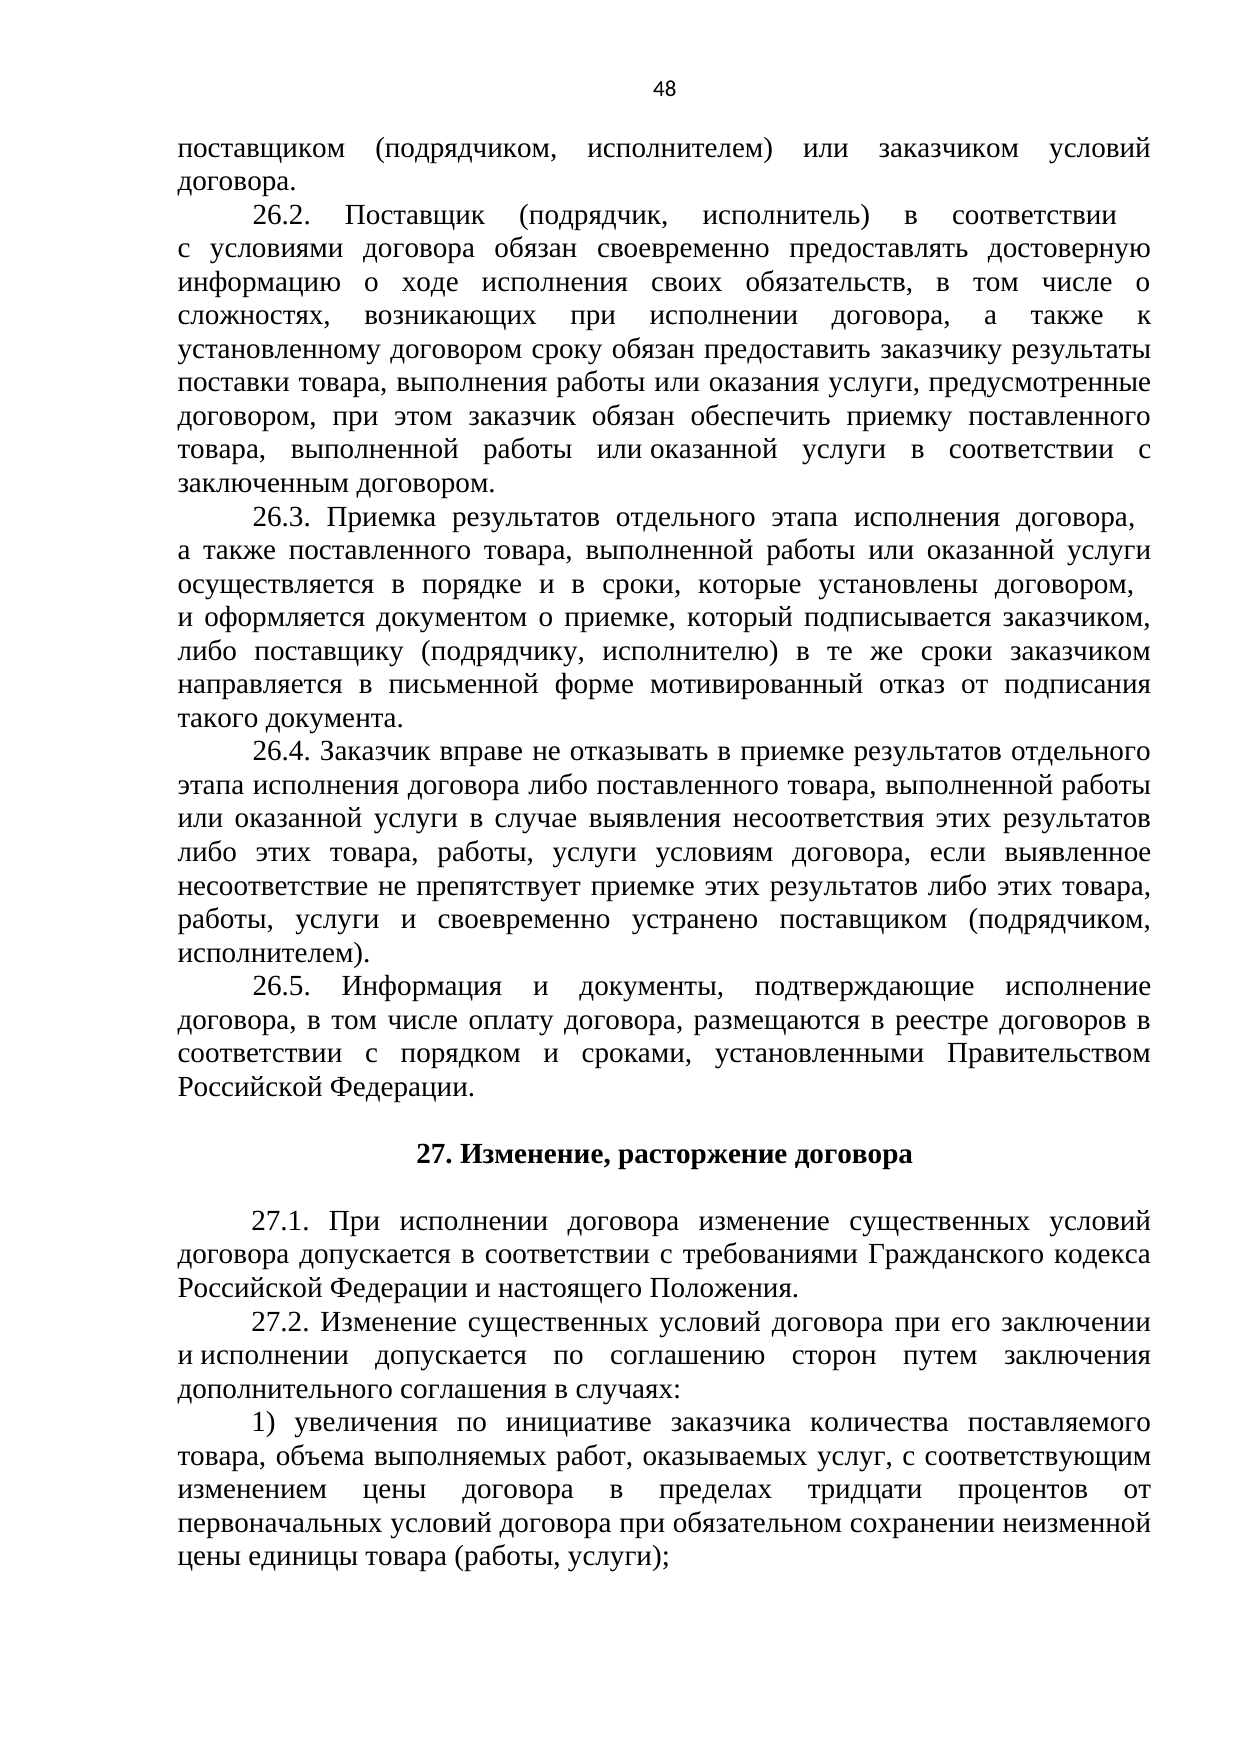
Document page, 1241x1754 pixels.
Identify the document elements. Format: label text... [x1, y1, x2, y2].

text 26.5. Информация и документы, подтверждающие исполнение договора, в том числе оплату договора, размещаются в реестре договоров в соответствии с порядком и сроками, установленными Правительством Российской Федерации. [177, 968, 1152, 1102]
text 27.2. Изменение существенных условий договора при его заключении и исполнении допускается по соглашению сторон путем заключения дополнительного соглашения в случаях: [177, 1304, 1152, 1404]
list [177, 130, 1152, 197]
text 26.3. Приемка результатов отдельного этапа исполнения договора, а также поставленного товара, выполненной работы или оказанной услуги осуществляется в порядке и в сроки, которые установлены договором, и оформляется документом о приемке, который подписывается заказчиком, либо поставщику (подрядчику, исполнителю) в те же сроки заказчиком направляется в письменной форме мотивированный отказ от подписания такого документа. [177, 499, 1152, 733]
text 26.4. Заказчик вправе не отказывать в приемке результатов отдельного этапа исполнения договора либо поставленного товара, выполненной работы или оказанной услуги в случае выявления несоответствия этих результатов либо этих товара, работы, услуги условиям договора, если выявленное несоответствие не препятствует приемке этих результатов либо этих товара, работы, услуги и своевременно устранено поставщиком (подрядчиком, исполнителем). [177, 733, 1152, 968]
subtitle 27. Изменение, расторжение договора [177, 1136, 1152, 1169]
text 1) увеличения по инициативе заказчика количества поставляемого товара, объема выполняемых работ, оказываемых услуг, с соответствующим изменением цены договора в пределах тридцати процентов от первоначальных условий договора при обязательном сохранении неизменной цены единицы товара (работы, услуги); [177, 1404, 1152, 1572]
text 26.2. Поставщик (подрядчик, исполнитель) в соответствии с условиями договора обязан своевременно предоставлять достоверную информацию о ходе исполнения своих обязательств, в том числе о сложностях, возникающих при исполнении договора, а также к установленному договором сроку обязан предоставить заказчику результаты поставки товара, выполнения работы или оказания услуги, предусмотренные договором, при этом заказчик обязан обеспечить приемку поставленного товара, выполненной работы или оказанной услуги в соответствии с заключенным договором. [177, 197, 1152, 499]
text 27.1. При исполнении договора изменение существенных условий договора допускается в соответствии с требованиями Гражданского кодекса Российской Федерации и настоящего Положения. [177, 1203, 1152, 1304]
